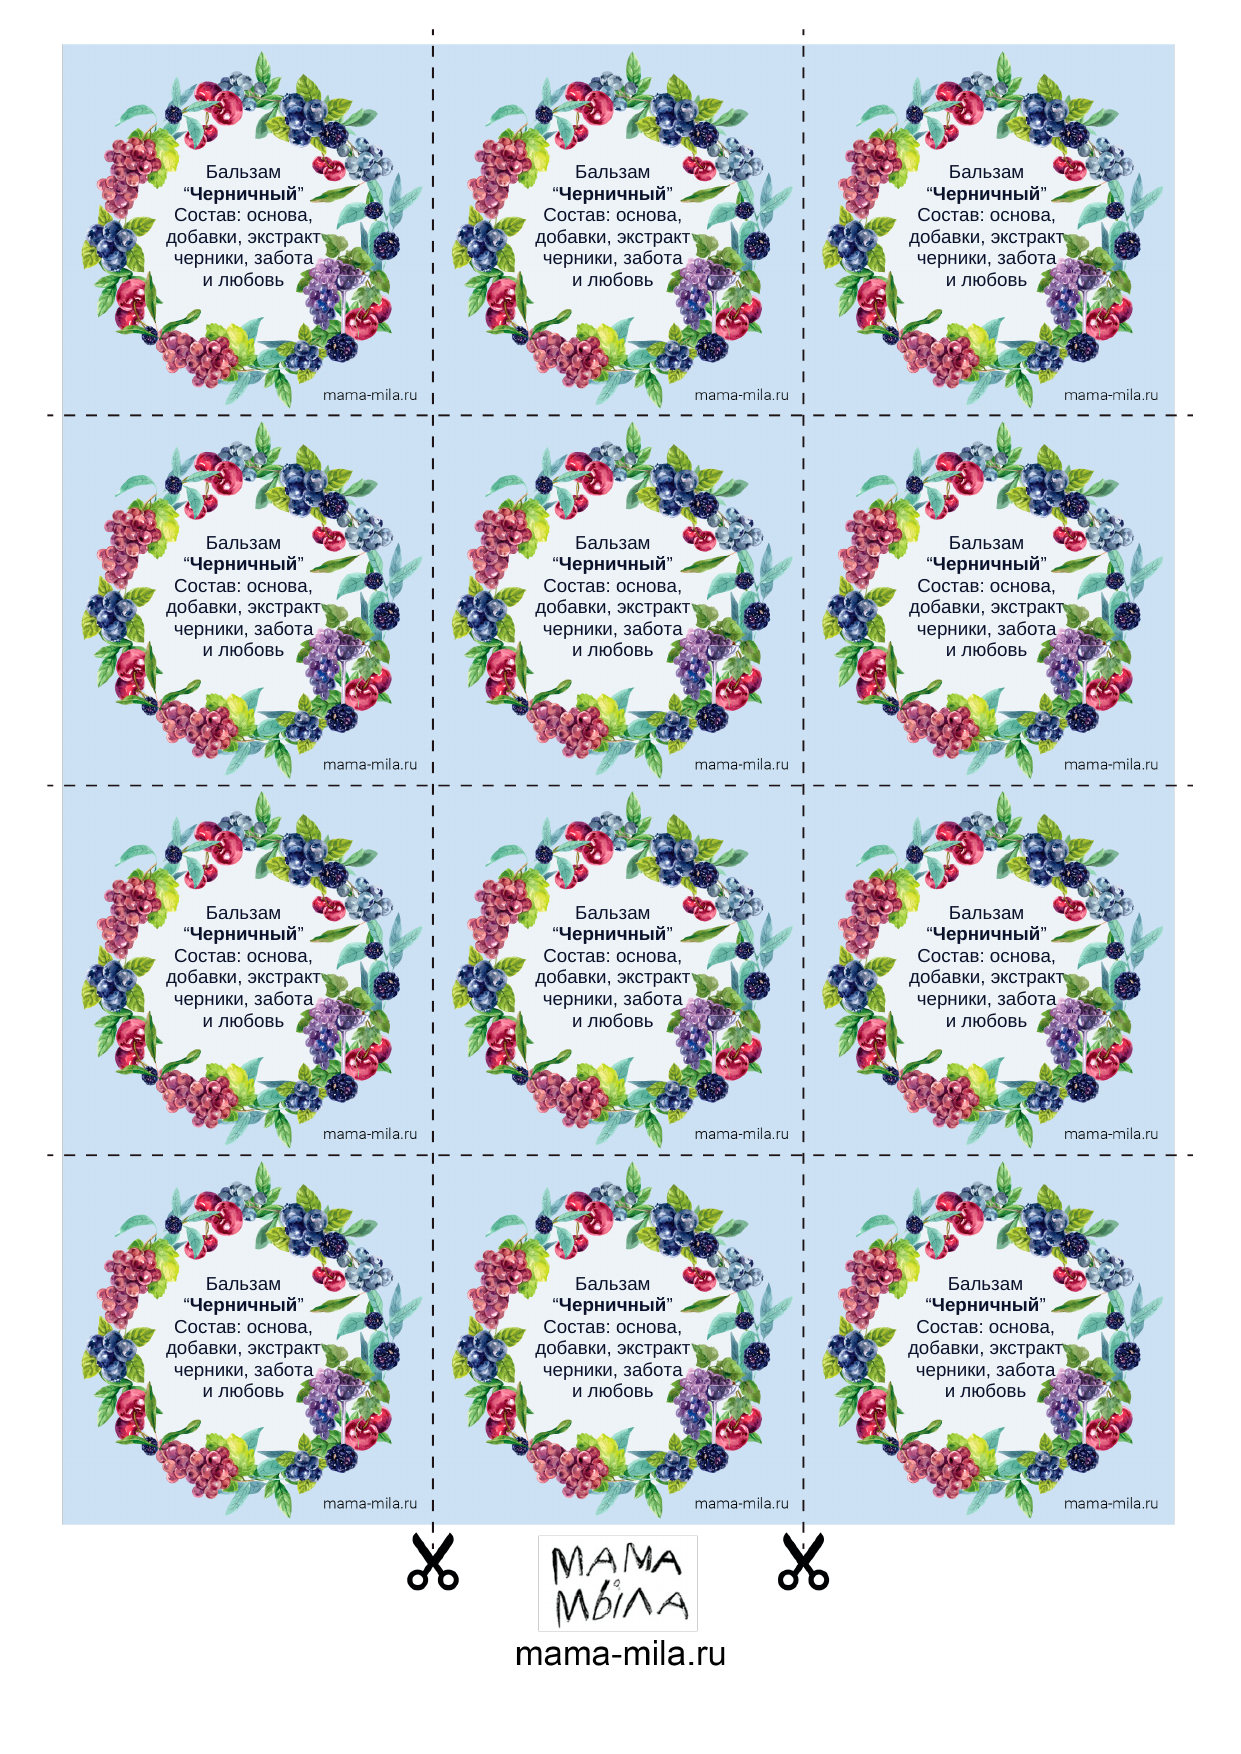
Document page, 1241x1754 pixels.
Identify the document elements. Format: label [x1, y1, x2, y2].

picture [47, 29, 1193, 1699]
